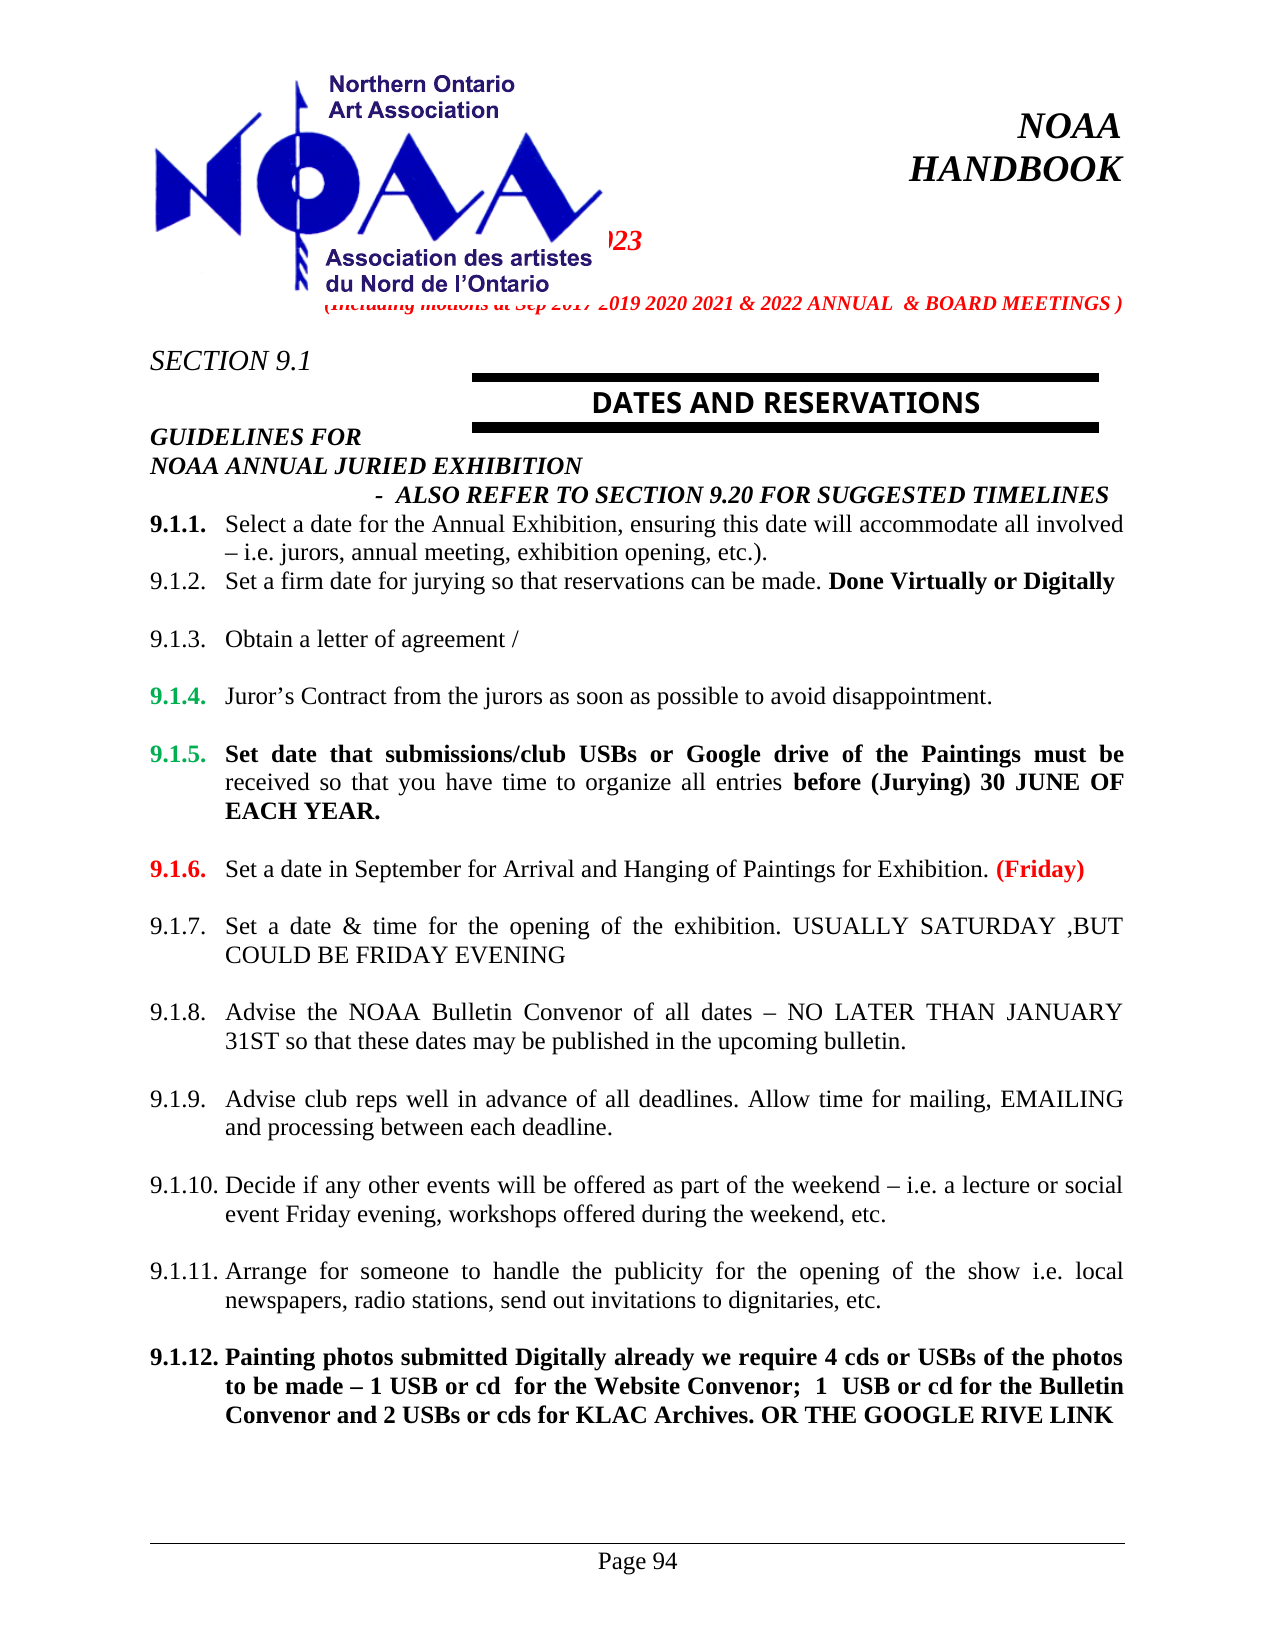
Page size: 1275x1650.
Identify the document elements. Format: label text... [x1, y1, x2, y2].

list Set a date & time for the opening of the exhibition. USUALLY SATURDAY ,BUT COULD BE FRIDAY EVENING [150, 911, 1125, 969]
list Arrange for someone to handle the publicity for the opening of the show i.e. local newspapers, radio stations, send out invitations to dignitaries, etc. [150, 1256, 1125, 1314]
list Select a date for the Annual Exhibition, ensuring this date will accommodate all involved – i.e. jurors, annual meeting, exhibition opening, etc.). [150, 509, 1125, 566]
text GUIDELINES FOR [150, 422, 1125, 451]
list Set date that submissions/club USBs or Google drive of the Paintings must be received so that you have time to organize all entries before (Jurying) 30 JUNE OF EACH YEAR. [150, 739, 1125, 825]
subtitle SECTION 9.20 SUGGESTED TIMELINE / CHECKLISTSECTION 9.1 [150, 343, 1125, 377]
list Advise the NOAA Bulletin Convenor of all dates – NO LATER THAN JANUARY 31ST so that these dates may be published in the upcoming bulletin. [150, 997, 1125, 1055]
text - ALSO REFER TO SECTION 9.20 FOR SUGGESTED TIMELINES [375, 480, 1125, 509]
text NOAA ANNUAL JURIED EXHIBITION [150, 451, 1125, 480]
list Set a date in September for Arrival and Hanging of Paintings for Exhibition. (Friday) [150, 854, 1125, 882]
list Painting photos submitted Digitally already we require 4 cds or USBs of the photos to be made – 1 USB or cd for the Website Convenor; 1 USB or cd for the Bulletin Convenor and 2 USBs or cds for KLAC Archives. OR THE GOOGLE RIVE LINK [150, 1342, 1125, 1429]
list Juror’s Contract from the jurors as soon as possible to avoid disappointment. [150, 681, 1125, 710]
list Set a firm date for jurying so that reservations can be made. Done Virtually or Digitally [150, 566, 1125, 595]
list Obtain a letter of agreement / [150, 624, 1125, 652]
list Advise club reps well in advance of all deadlines. Allow time for mailing, EMAILING and processing between each deadline. [150, 1084, 1125, 1141]
list Decide if any other events will be offered as part of the weekend – i.e. a lecture or social event Friday evening, workshops offered during the weekend, etc. [150, 1170, 1125, 1227]
